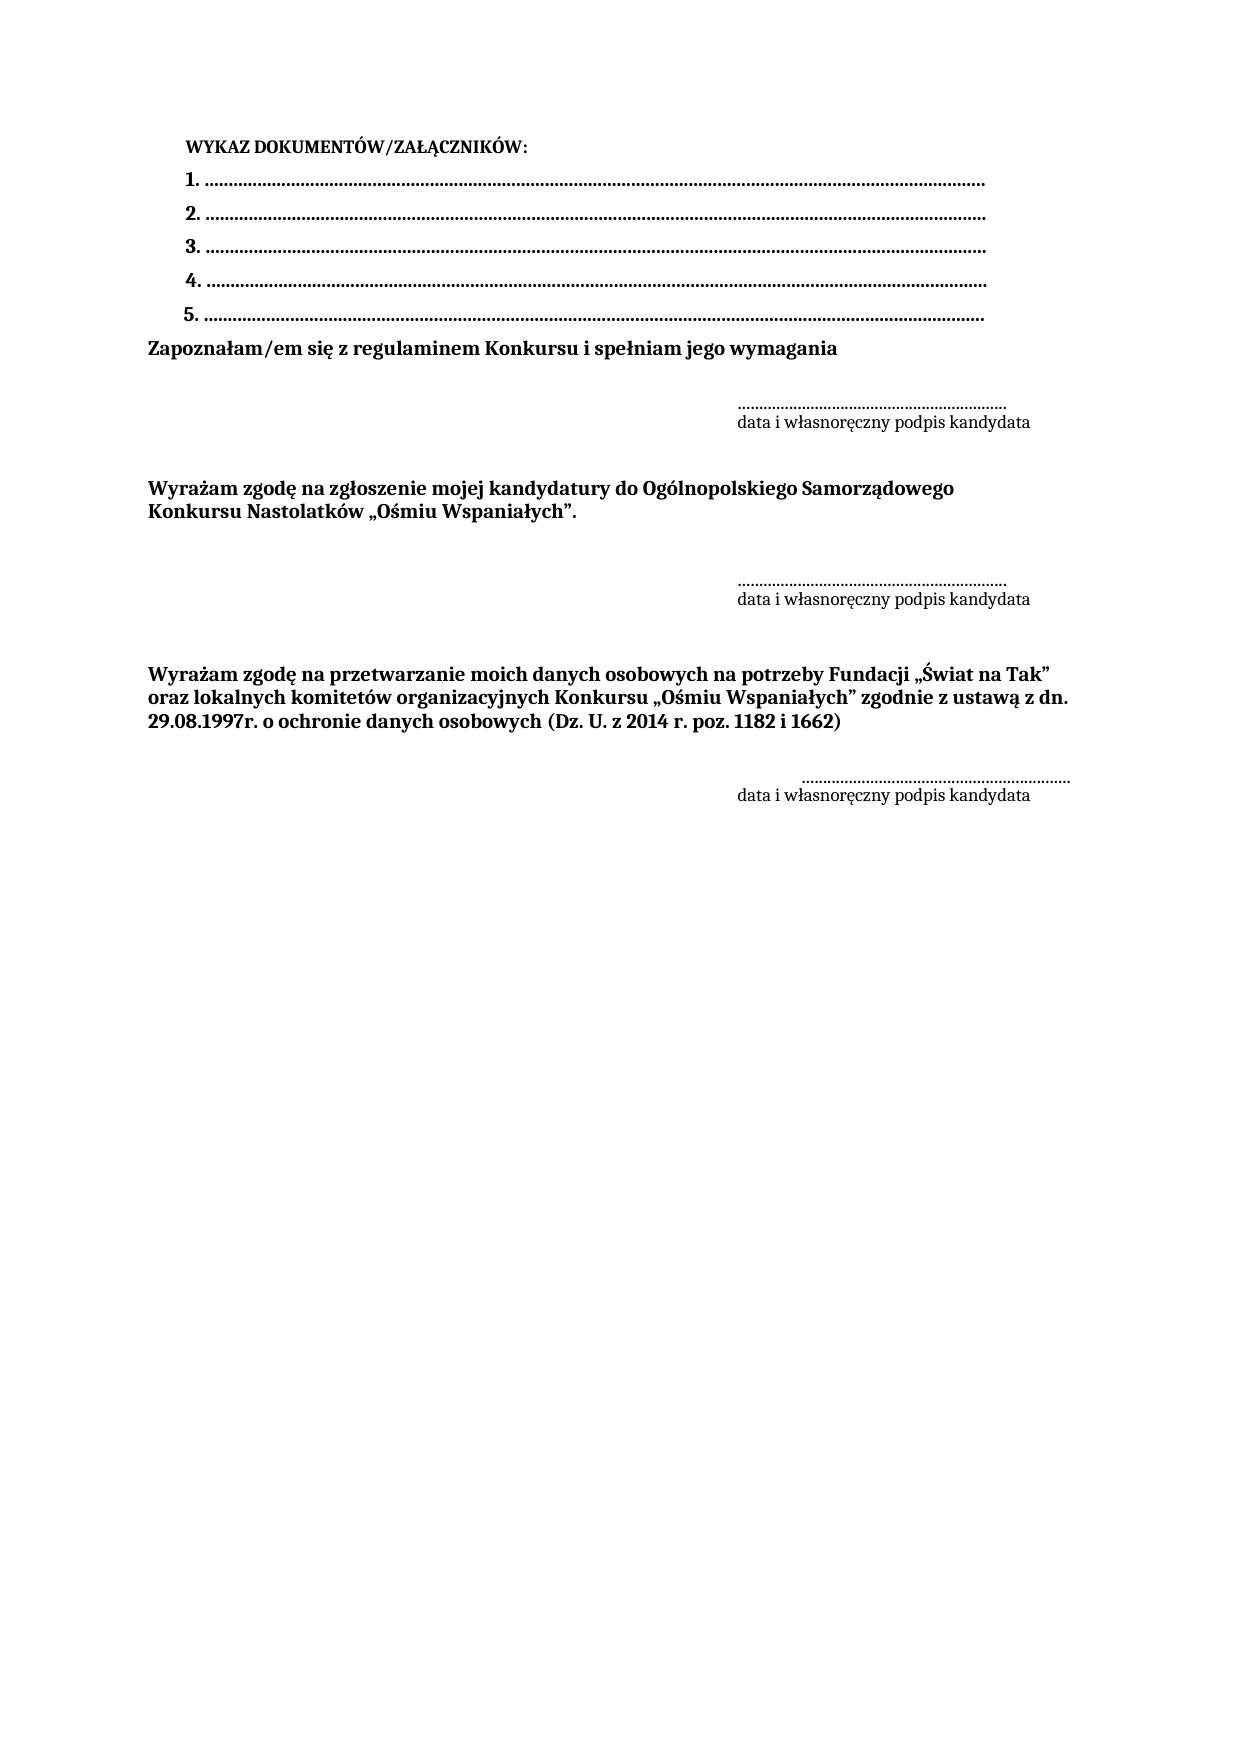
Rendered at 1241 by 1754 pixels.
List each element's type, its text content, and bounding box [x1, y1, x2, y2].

text WYKAZ DOKUMENTÓW/ZAŁĄCZNIKÓW: [185, 136, 1071, 157]
text data i własnoręczny podpis kandydata [737, 592, 1071, 609]
text 1. ................................................................................................................................................................... [185, 167, 1071, 191]
text 5. ................................................................................................................................................................... [183, 302, 1071, 326]
text 4. ................................................................................................................................................................... [185, 269, 1071, 293]
text ............................................................... [148, 764, 1071, 788]
text 2. ................................................................................................................................................................... [185, 201, 1071, 225]
text Wyrażam zgodę na zgłoszenie mojej kandydatury do Ogólnopolskiego Samorządowego Konkursu Nastolatków „Ośmiu Wspaniałych”. [148, 476, 1017, 524]
text 3. ................................................................................................................................................................... [185, 235, 1071, 259]
text data i własnoręczny podpis kandydata [737, 415, 1071, 432]
text ............................................................... [737, 568, 1071, 592]
text Wyrażam zgodę na przetwarzanie moich danych osobowych na potrzeby Fundacji „Świat na Tak” oraz lokalnych komitetów organizacyjnych Konkursu „Ośmiu Wspaniałych” zgodnie z ustawą z dn. 29.08.1997r. o ochronie danych osobowych (Dz. U. z 2014 r. poz. 1182 i 1662) [148, 663, 1069, 733]
text data i własnoręczny podpis kandydata [737, 788, 1071, 805]
text Zapoznałam/em się z regulaminem Konkursu i spełniam jego wymagania [148, 336, 1071, 360]
text ............................................................... [737, 391, 1071, 415]
